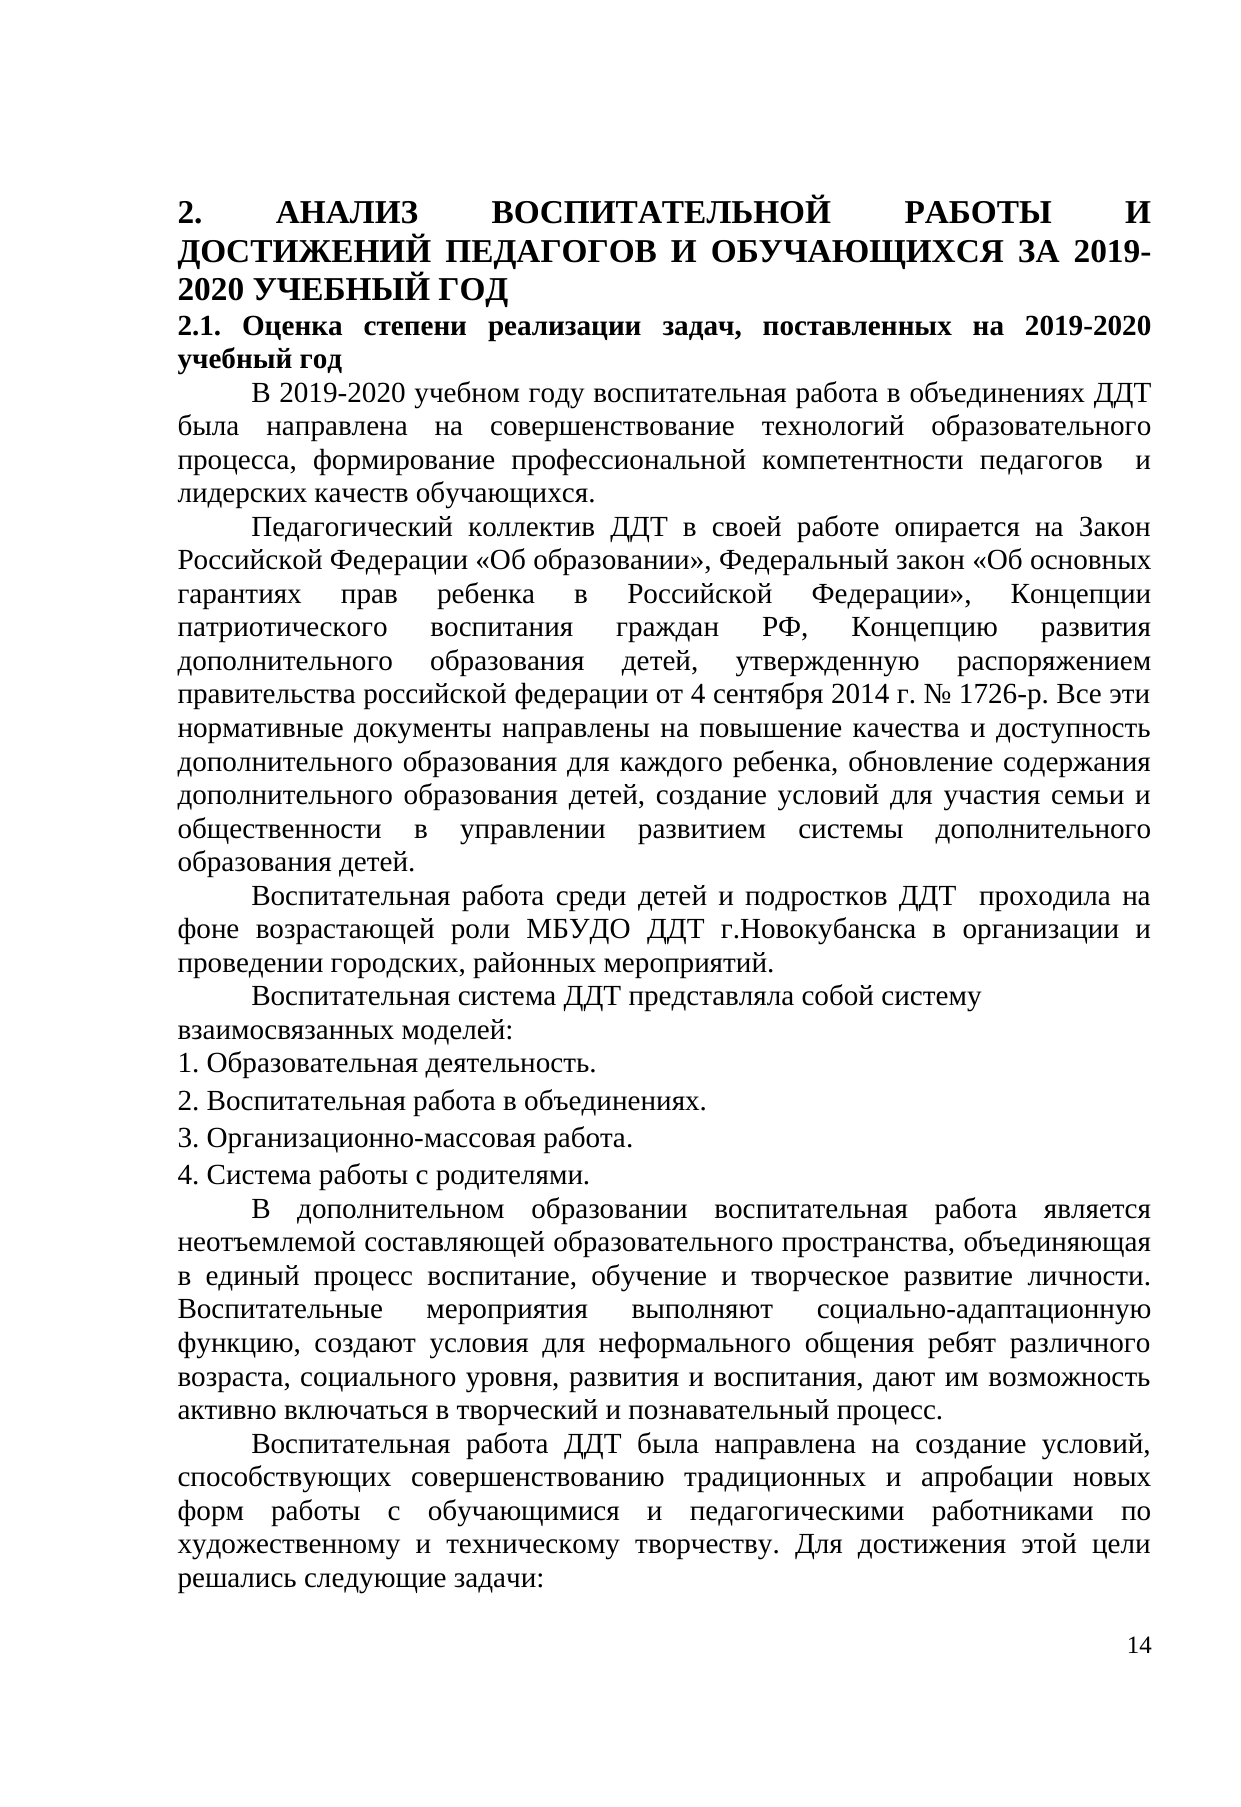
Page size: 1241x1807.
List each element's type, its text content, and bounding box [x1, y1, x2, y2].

text 2.1. Оценка степени реализации задач, поставленных на 2019-2020 учебный год [177, 308, 1152, 375]
text Воспитательная работа ДДТ была направлена на создание условий, способствующих совершенствованию традиционных и апробации новых форм работы с обучающимися и педагогическими работниками по художественному и техническому творчеству. Для достижения этой цели решались следующие задачи: [177, 1426, 1152, 1593]
text Педагогический коллектив ДДТ в своей работе опирается на Закон Российской Федерации «Об образовании», Федеральный закон «Об основных гарантиях прав ребенка в Российской Федерации», Концепции патриотического воспитания граждан РФ, Концепцию развития дополнительного образования детей, утвержденную распоряжением правительства российской федерации от 4 сентября . № 1726-р. Все эти нормативные документы направлены на повышение качества и доступность дополнительного образования для каждого ребенка, обновление содержания дополнительного образования детей, создание условий для участия семьи и общественности в управлении развитием системы дополнительного образования детей. [177, 509, 1152, 878]
text Воспитательная работа среди детей и подростков ДДТ проходила на фоне возрастающей роли МБУДО ДДТ г.Новокубанска в организации и проведении городских, районных мероприятий. [177, 878, 1152, 978]
text 4. Система работы с родителями. [177, 1157, 1152, 1191]
text В 2019-2020 учебном году воспитательная работа в объединениях ДДТ была направлена на совершенствование технологий образовательного процесса, формирование профессиональной компетентности педагогов и лидерских качеств обучающихся. [177, 375, 1152, 509]
text 2. Воспитательная работа в объединениях. [177, 1083, 1152, 1116]
text 1. Образовательная деятельность. [177, 1046, 1152, 1079]
text 2. АНАЛИЗ ВОСПИТАТЕЛЬНОЙ РАБОТЫ И ДОСТИЖЕНИЙ ПЕДАГОГОВ И ОБУЧАЮЩИХСЯ ЗА 2019-2020 УЧЕБНЫЙ ГОД [177, 193, 1152, 308]
text Воспитательная система ДДТ представляла собой систему взаимосвязанных моделей: [177, 978, 1152, 1046]
text 3. Организационно-массовая работа. [177, 1120, 1152, 1154]
text В дополнительном образовании воспитательная работа является неотъемлемой составляющей образовательного пространства, объединяющая в единый процесс воспитание, обучение и творческое развитие личности. Воспитательные мероприятия выполняют социально-адаптационную функцию, создают условия для неформального общения ребят различного возраста, социального уровня, развития и воспитания, дают им возможность активно включаться в творческий и познавательный процесс. [177, 1191, 1152, 1426]
